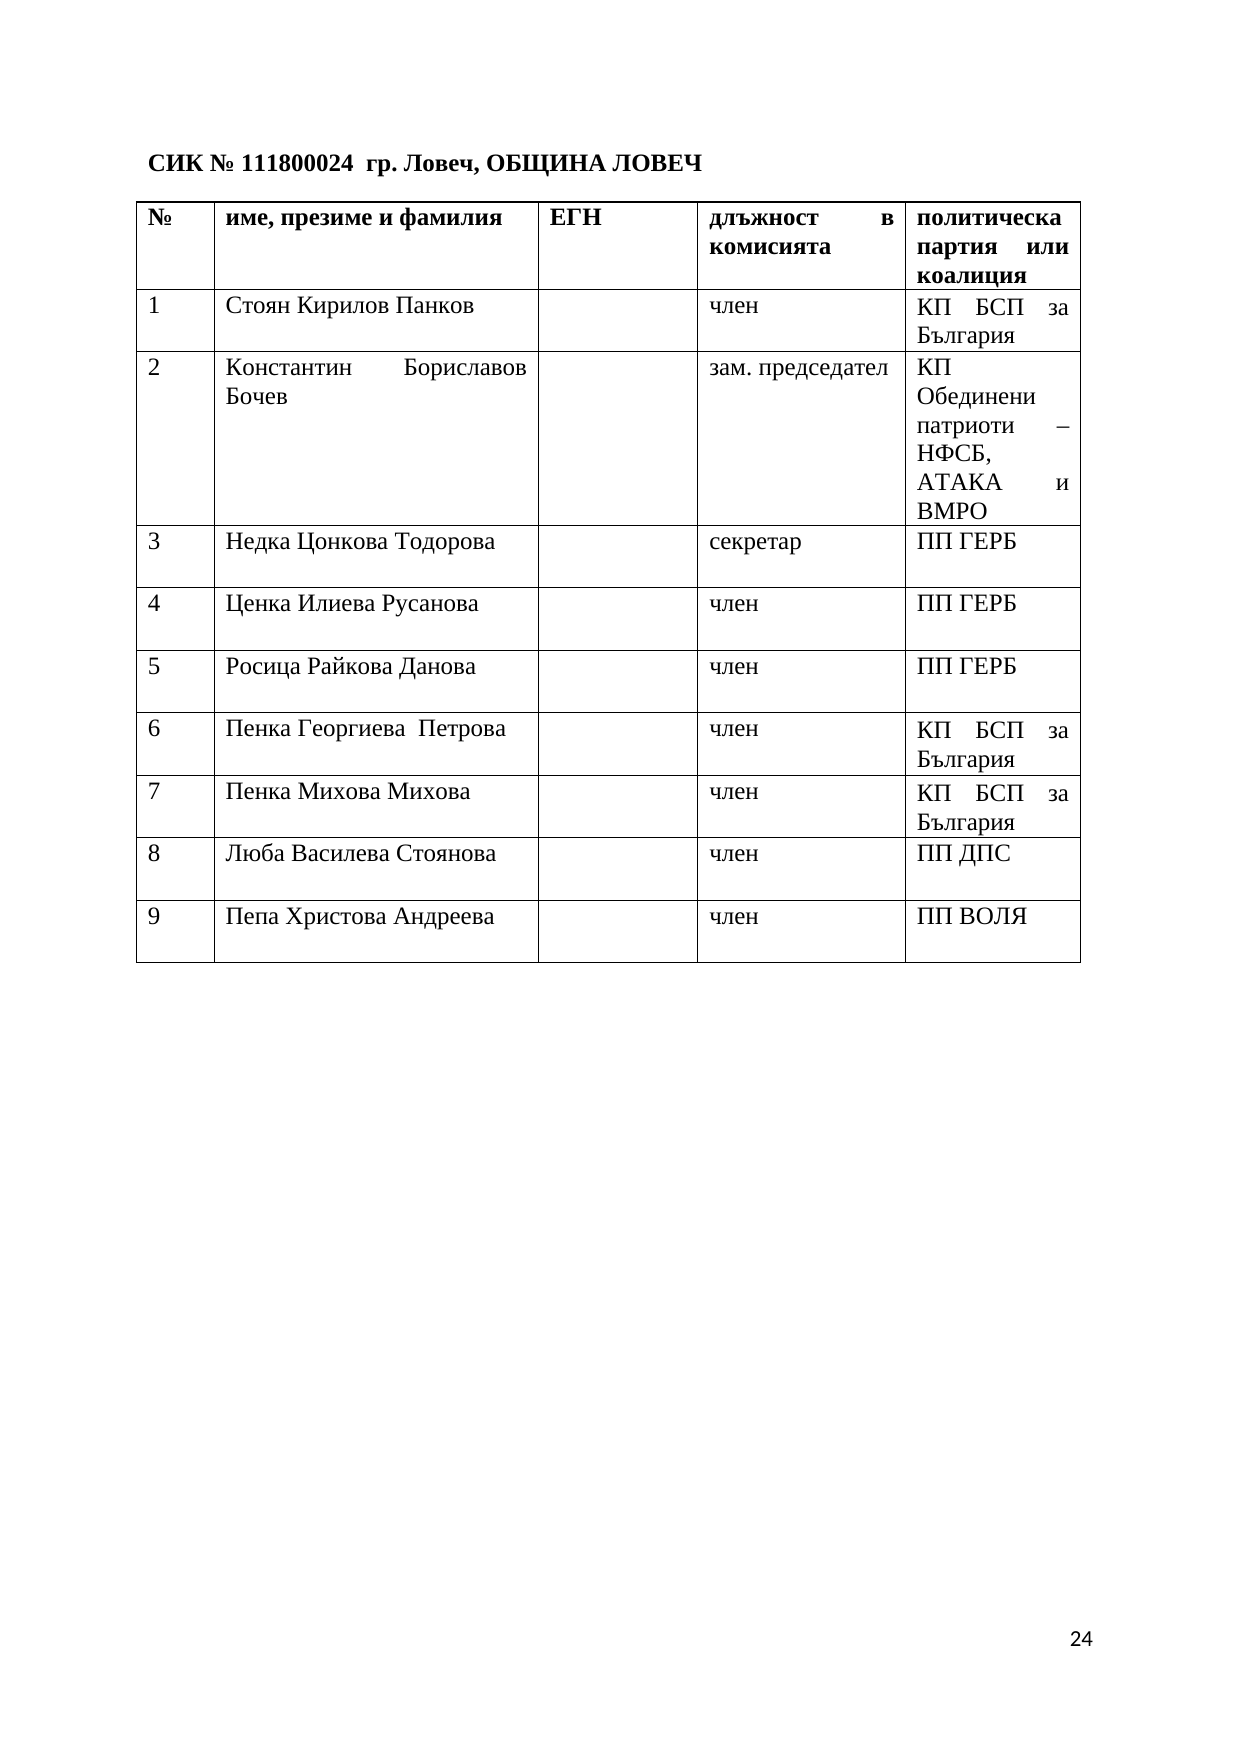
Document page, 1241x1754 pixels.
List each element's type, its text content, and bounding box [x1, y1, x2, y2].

table_cell [539, 290, 697, 351]
table_cell КП Обединени патриоти – НФСБ, АТАКА и ВМРО [906, 352, 1080, 525]
table_cell член [698, 651, 905, 712]
table_cell 3 [137, 526, 214, 587]
table_cell 1 [137, 290, 214, 351]
table_cell член [698, 713, 905, 775]
table_cell [539, 651, 697, 712]
table_cell член [698, 290, 905, 351]
table_cell КП БСП за България [906, 776, 1080, 837]
table_cell [539, 352, 697, 525]
table_cell Константин Бориславов Бочев [215, 352, 538, 525]
table_header № [137, 203, 214, 289]
table_cell ПП ДПС [906, 838, 1080, 900]
table_cell член [698, 901, 905, 962]
text СИК № 111800024 гр. Ловеч, ОБЩИНА ЛОВЕЧ [148, 148, 1093, 176]
table_cell ПП ГЕРБ [906, 526, 1080, 587]
table_cell [539, 776, 697, 837]
table_cell 5 [137, 651, 214, 712]
table_cell член [698, 776, 905, 837]
table_cell 6 [137, 713, 214, 775]
table_cell [539, 588, 697, 650]
table_header ЕГН [539, 203, 697, 289]
table_cell 4 [137, 588, 214, 650]
table_header политическа партия или коалиция [906, 203, 1080, 289]
table_cell Росица Райкова Данова [215, 651, 538, 712]
table_cell ПП ВОЛЯ [906, 901, 1080, 962]
table_cell ПП ГЕРБ [906, 651, 1080, 712]
table_cell Ценка Илиева Русанова [215, 588, 538, 650]
table_cell Стоян Кирилов Панков [215, 290, 538, 351]
table_cell член [698, 588, 905, 650]
table_cell КП БСП за България [906, 290, 1080, 351]
table_cell 2 [137, 352, 214, 525]
table_header длъжност в комисията [698, 203, 905, 289]
table_header име, презиме и фамилия [215, 203, 538, 289]
table_cell Люба Василева Стоянова [215, 838, 538, 900]
table_cell 9 [137, 901, 214, 962]
table_cell зам. председател [698, 352, 905, 525]
table_cell ПП ГЕРБ [906, 588, 1080, 650]
table_cell [539, 526, 697, 587]
table_cell КП БСП за България [906, 713, 1080, 775]
table_cell [539, 838, 697, 900]
table_cell [539, 713, 697, 775]
table_cell член [698, 838, 905, 900]
table_cell 7 [137, 776, 214, 837]
table_cell секретар [698, 526, 905, 587]
table_cell Пепа Христова Андреева [215, 901, 538, 962]
table_cell [539, 901, 697, 962]
table_cell Пенка Михова Михова [215, 776, 538, 837]
table_cell 8 [137, 838, 214, 900]
table_cell Недка Цонкова Тодорова [215, 526, 538, 587]
table_cell Пенка Георгиева Петрова [215, 713, 538, 775]
